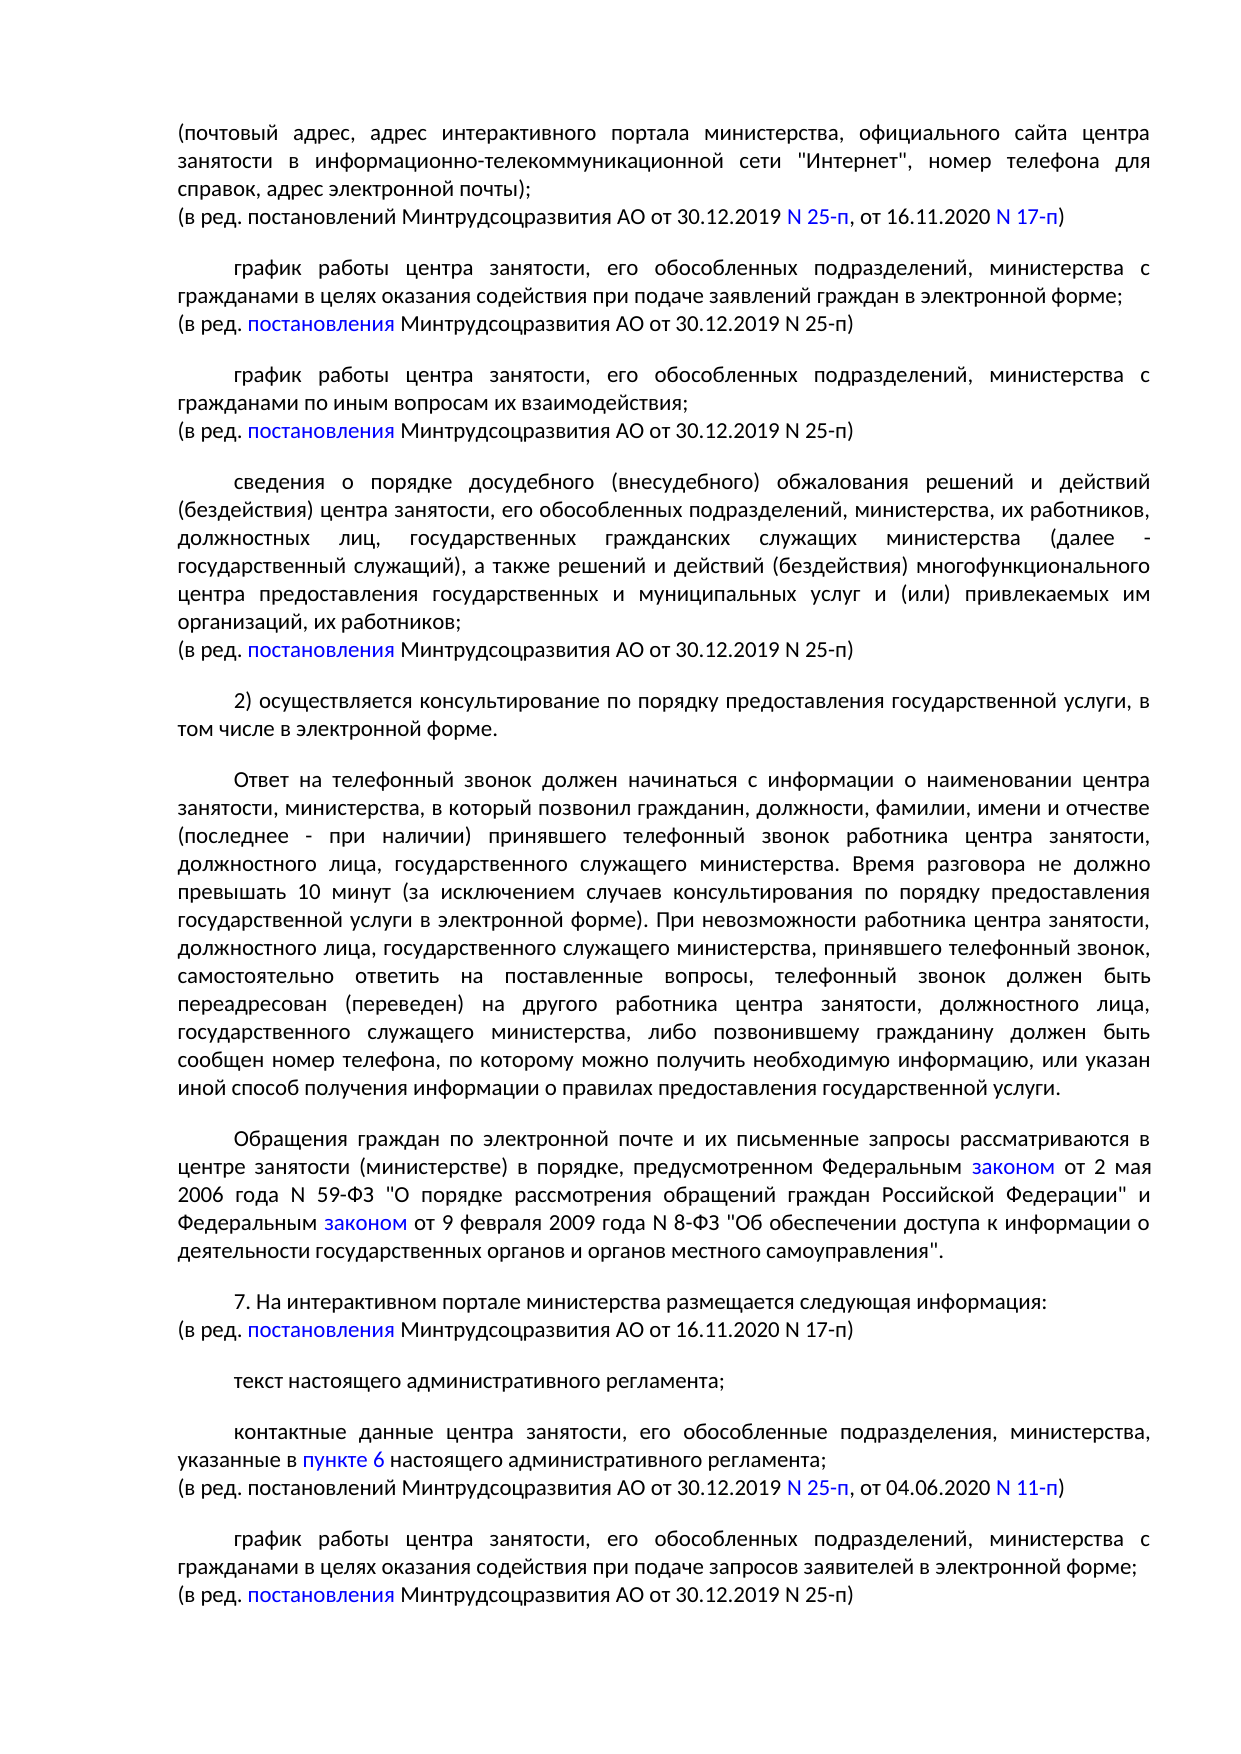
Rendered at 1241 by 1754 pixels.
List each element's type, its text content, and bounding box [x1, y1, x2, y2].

text (в ред. постановления Минтрудсоцразвития АО от 16.11.2020 N 17-п) [177, 1315, 1152, 1343]
text график работы центра занятости, его обособленных подразделений, министерства с гражданами в целях оказания содействия при подаче запросов заявителей в электронной форме; [177, 1524, 1152, 1580]
text (в ред. постановления Минтрудсоцразвития АО от 30.12.2019 N 25-п) [177, 309, 1152, 337]
text 7. На интерактивном портале министерства размещается следующая информация: [177, 1287, 1152, 1315]
text текст настоящего административного регламента; [177, 1366, 1152, 1394]
text (в ред. постановления Минтрудсоцразвития АО от 30.12.2019 N 25-п) [177, 416, 1152, 444]
text график работы центра занятости, его обособленных подразделений, министерства с гражданами в целях оказания содействия при подаче заявлений граждан в электронной форме; [177, 253, 1152, 309]
text (в ред. постановлений Минтрудсоцразвития АО от 30.12.2019 N 25-п, от 16.11.2020 N 17-п) [177, 202, 1152, 230]
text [177, 118, 1152, 202]
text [177, 1580, 1152, 1608]
text график работы центра занятости, его обособленных подразделений, министерства с гражданами по иным вопросам их взаимодействия; [177, 360, 1152, 416]
text (в ред. постановления Минтрудсоцразвития АО от 30.12.2019 N 25-п) [177, 635, 1152, 663]
text сведения о порядке досудебного (внесудебного) обжалования решений и действий (бездействия) центра занятости, его обособленных подразделений, министерства, их работников, должностных лиц, государственных гражданских служащих министерства (далее - государственный служащий), а также решений и действий (бездействия) многофункционального центра предоставления государственных и муниципальных услуг и (или) привлекаемых им организаций, их работников; [177, 467, 1152, 635]
text контактные данные центра занятости, его обособленные подразделения, министерства, указанные в пункте 6 настоящего административного регламента; [177, 1417, 1152, 1473]
text (в ред. постановлений Минтрудсоцразвития АО от 30.12.2019 N 25-п, от 04.06.2020 N 11-п) [177, 1473, 1152, 1501]
text Ответ на телефонный звонок должен начинаться с информации о наименовании центра занятости, министерства, в который позвонил гражданин, должности, фамилии, имени и отчестве (последнее - при наличии) принявшего телефонный звонок работника центра занятости, должностного лица, государственного служащего министерства. Время разговора не должно превышать 10 минут (за исключением случаев консультирования по порядку предоставления государственной услуги в электронной форме). При невозможности работника центра занятости, должностного лица, государственного служащего министерства, принявшего телефонный звонок, самостоятельно ответить на поставленные вопросы, телефонный звонок должен быть переадресован (переведен) на другого работника центра занятости, должностного лица, государственного служащего министерства, либо позвонившему гражданину должен быть сообщен номер телефона, по которому можно получить необходимую информацию, или указан иной способ получения информации о правилах предоставления государственной услуги. [177, 765, 1152, 1101]
text 2) осуществляется консультирование по порядку предоставления государственной услуги, в том числе в электронной форме. [177, 686, 1152, 742]
text Обращения граждан по электронной почте и их письменные запросы рассматриваются в центре занятости (министерстве) в порядке, предусмотренном Федеральным законом от 2 мая 2006 года N 59-ФЗ "О порядке рассмотрения обращений граждан Российской Федерации" и Федеральным законом от 9 февраля 2009 года N 8-ФЗ "Об обеспечении доступа к информации о деятельности государственных органов и органов местного самоуправления". [177, 1124, 1152, 1264]
